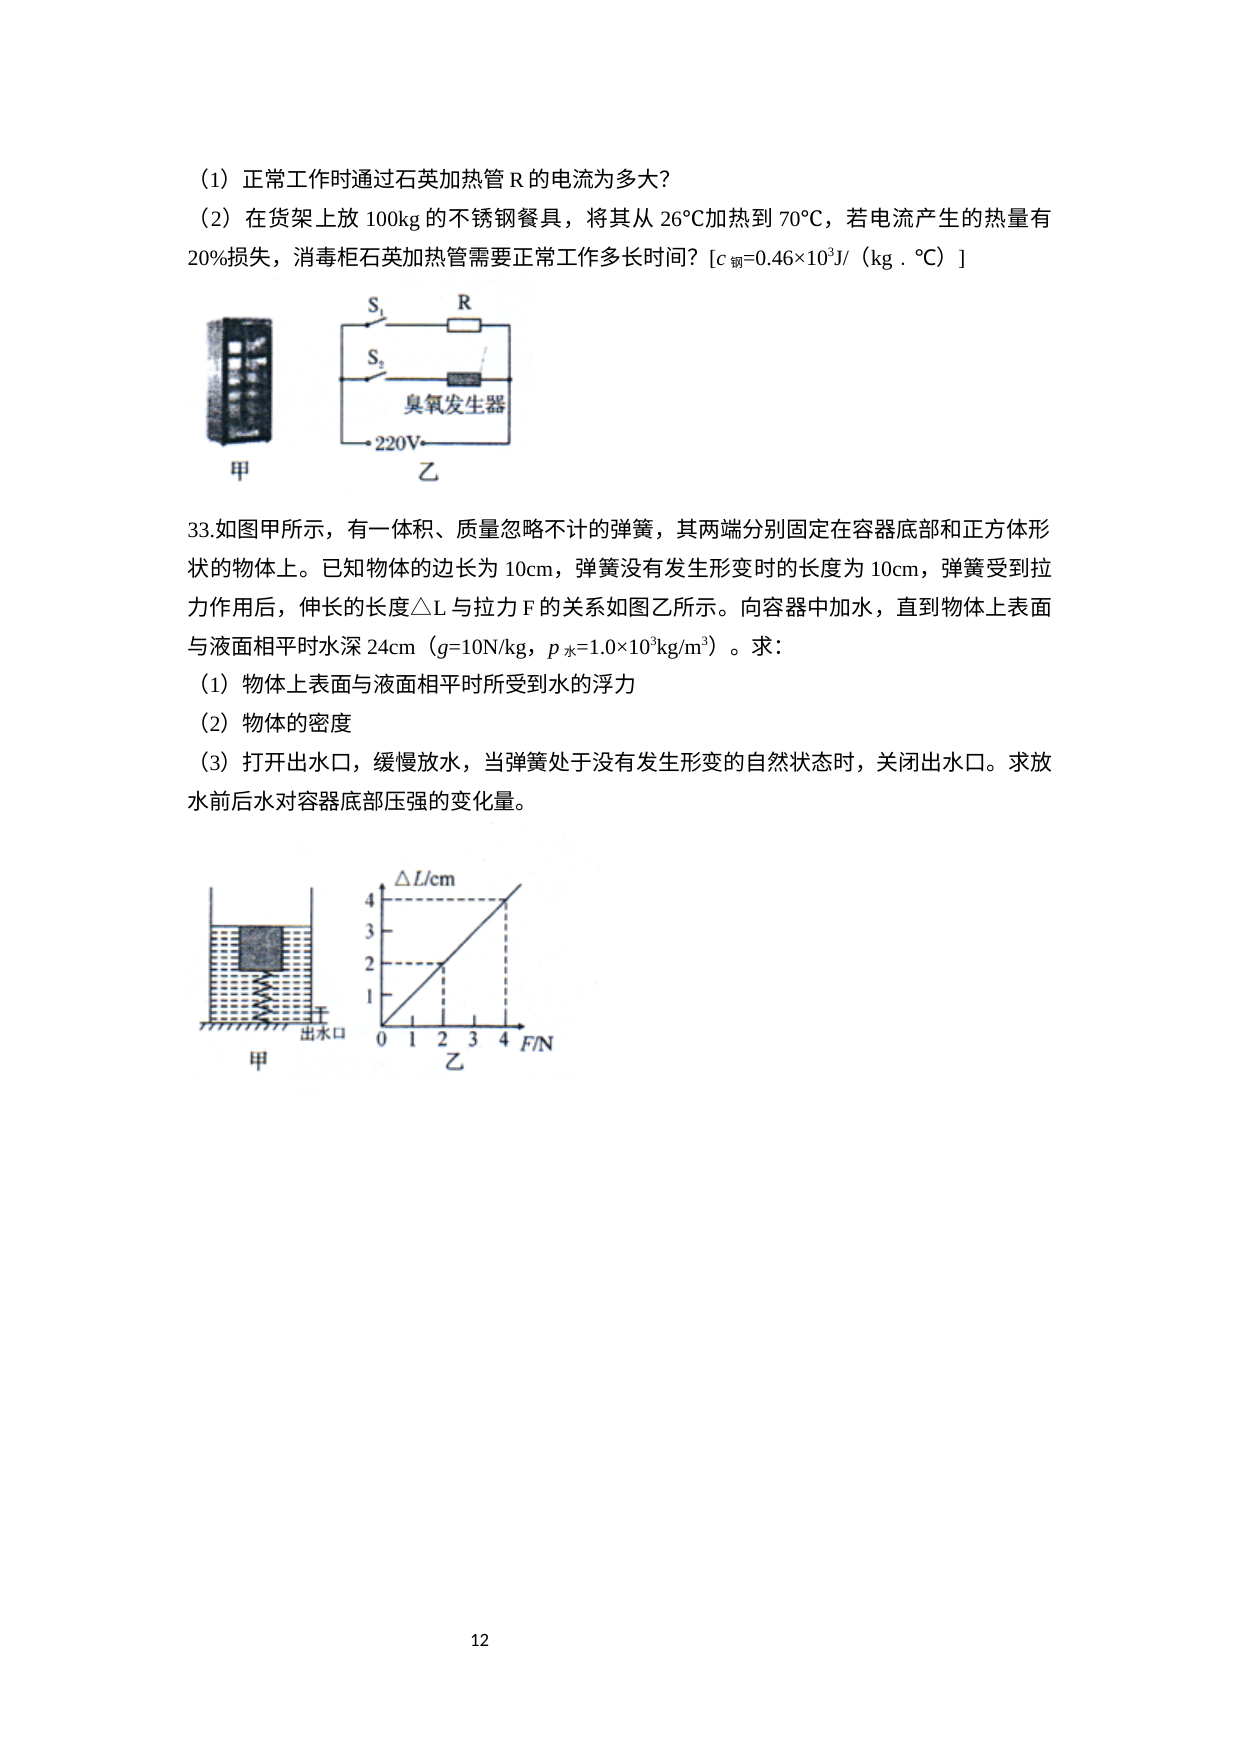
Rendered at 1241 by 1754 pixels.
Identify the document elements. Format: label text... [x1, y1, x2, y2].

text （2）在货架上放100kg的不锈钢餐具，将其从26℃加热到70℃，若电流产生的热量有20%损失，消毒柜石英加热管需要正常工作多长时间？[c钢=0.46×103J/（kg﹒℃）] [187, 201, 1053, 272]
text （1）正常工作时通过石英加热管R的电流为多大？ [187, 162, 1053, 194]
text （3）打开出水口，缓慢放水，当弹簧处于没有发生形变的自然状态时，关闭出水口。求放水前后水对容器底部压强的变化量。 [187, 744, 1053, 816]
text 33.如图甲所示，有一体积、质量忽略不计的弹簧，其两端分别固定在容器底部和正方体形状的物体上。已知物体的边长为10cm，弹簧没有发生形变时的长度为10cm，弹簧受到拉力作用后，伸长的长度△L与拉力F的关系如图乙所示。向容器中加水，直到物体上表面与液面相平时水深24cm（g=10N/kg，p水=1.0×103kg/m3）。求： [187, 511, 1053, 661]
picture [187, 822, 605, 1091]
text （1）物体上表面与液面相平时所受到水的浮力 [187, 667, 1053, 699]
text （2）物体的密度 [187, 706, 1053, 738]
picture [187, 278, 533, 499]
